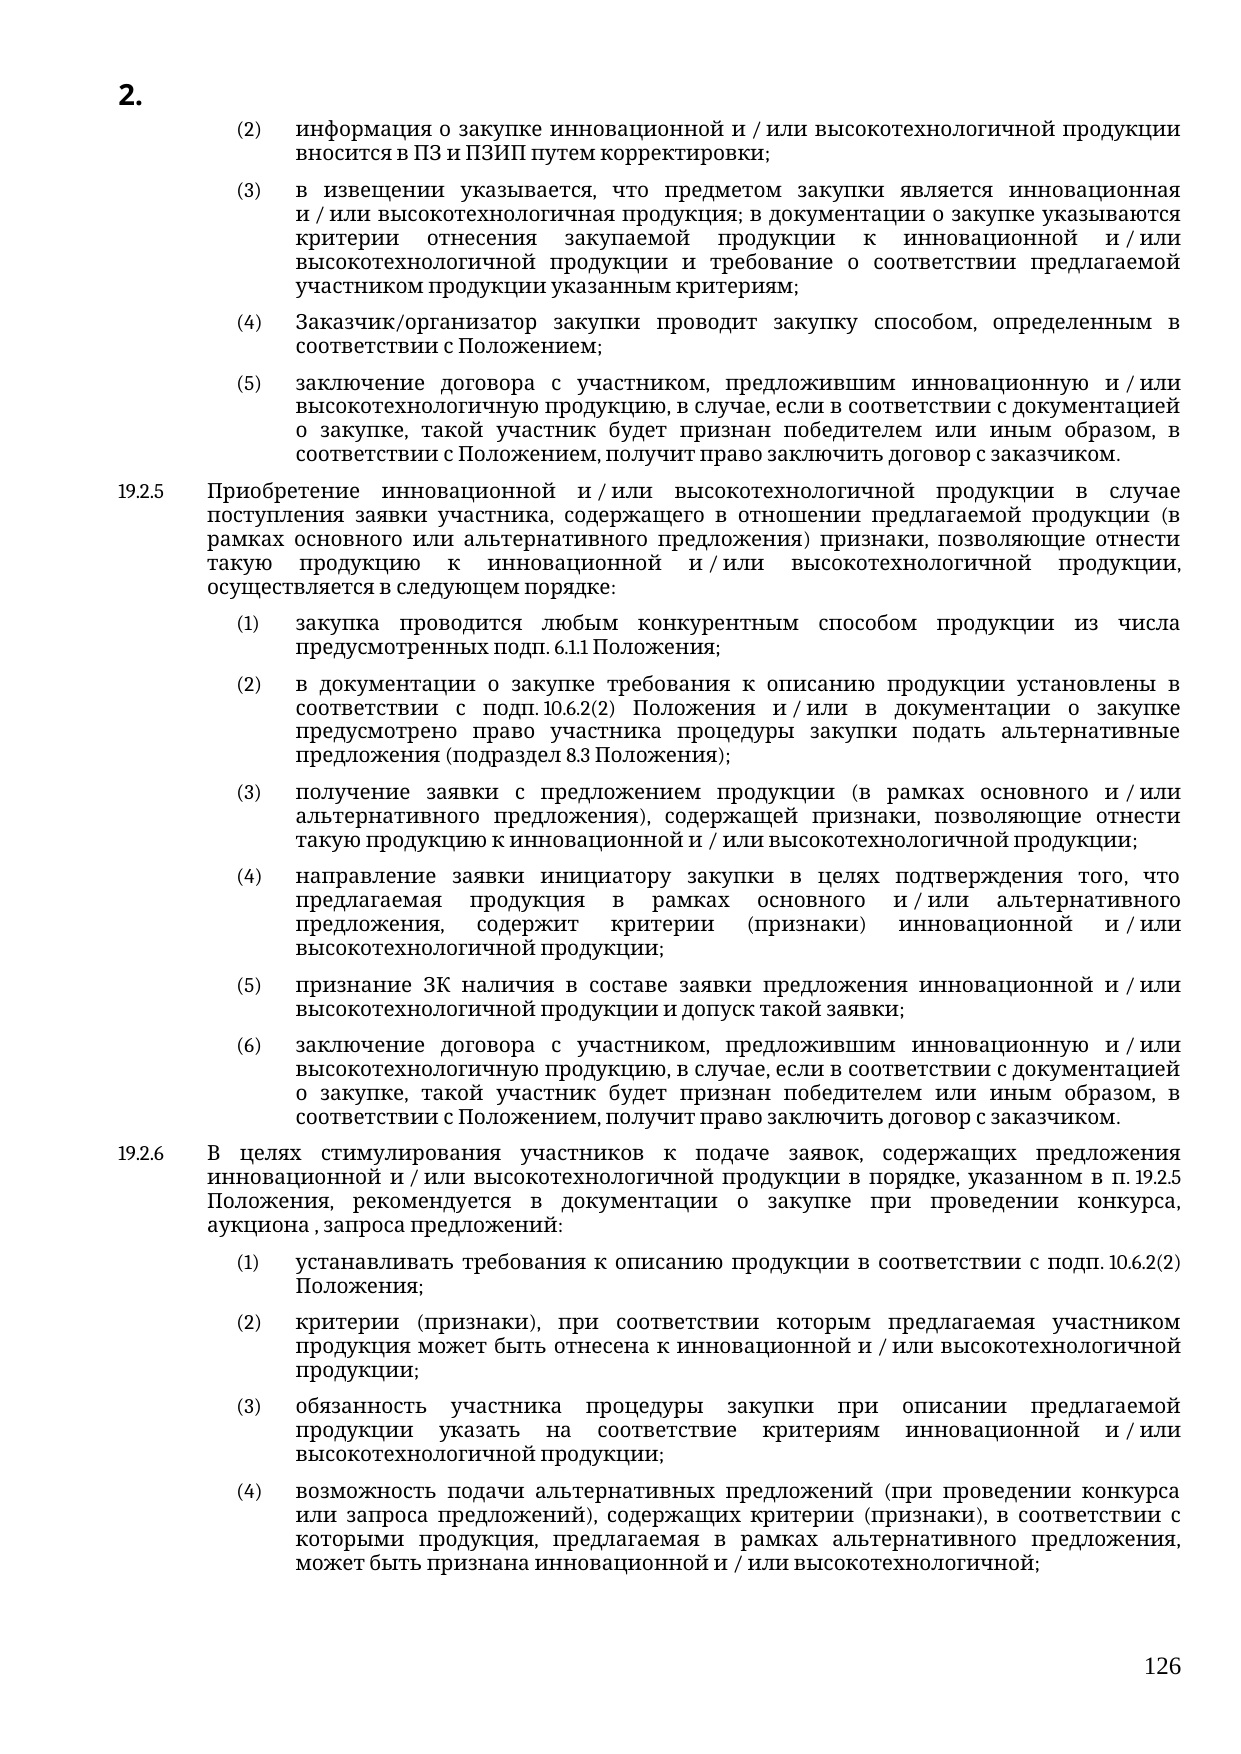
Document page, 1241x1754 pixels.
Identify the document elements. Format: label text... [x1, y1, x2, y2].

list закупка проводится любым конкурентным способом продукции из числа предусмотренных подп. 6.1.1 Положения; [236, 612, 1181, 660]
list заключение договора с участником, предложившим инновационную и / или высокотехнологичную продукцию, в случае, если в соответствии с документацией о закупке, такой участник будет признан победителем или иным образом, в соответствии с Положением, получит право заключить договор с заказчиком. [236, 371, 1181, 467]
list признание ЗК наличия в составе заявки предложения инновационной и / или высокотехнологичной продукции и допуск такой заявки; [236, 973, 1181, 1021]
list направление заявки инициатору закупки в целях подтверждения того, что предлагаемая продукция в рамках основного и / или альтернативного предложения, содержит критерии (признаки) инновационной и / или высокотехнологичной продукции; [236, 865, 1181, 961]
list получение заявки с предложением продукции (в рамках основного и / или альтернативного предложения), содержащей признаки, позволяющие отнести такую продукцию к инновационной и / или высокотехнологичной продукции; [236, 781, 1181, 852]
list возможность подачи альтернативных предложений (при проведении конкурса или запроса предложений), содержащих критерии (признаки), в соответствии с которыми продукция, предлагаемая в рамках альтернативного предложения, может быть признана инновационной и / или высокотехнологичной; [236, 1479, 1181, 1575]
list Заказчик/организатор закупки проводит закупку способом, определенным в соответствии с Положением; [236, 311, 1181, 359]
list обязанность участника процедуры закупки при описании предлагаемой продукции указать на соответствие критериям инновационной и / или высокотехнологичной продукции; [236, 1395, 1181, 1467]
list заключение договора с участником, предложившим инновационную и / или высокотехнологичную продукцию, в случае, если в соответствии с документацией о закупке, такой участник будет признан победителем или иным образом, в соответствии с Положением, получит право заключить договор с заказчиком. [236, 1034, 1181, 1129]
list Приобретение инновационной и / или высокотехнологичной продукции в случае поступления заявки участника, содержащего в отношении предлагаемой продукции (в рамках основного или альтернативного предложения) признаки, позволяющие отнести такую продукцию к инновационной и / или высокотехнологичной продукции, осуществляется в следующем порядке: [118, 479, 1181, 599]
list устанавливать требования к описанию продукции в соответствии с подп. 10.6.2(2) Положения; [236, 1250, 1181, 1298]
list информация о закупке инновационной и / или высокотехнологичной продукции вносится в ПЗ и ПЗИП путем корректировки; [236, 118, 1181, 166]
list критерии (признаки), при соответствии которым предлагаемая участником продукция может быть отнесена к инновационной и / или высокотехнологичной продукции; [236, 1311, 1181, 1383]
list в документации о закупке требования к описанию продукции установлены в соответствии с подп. 10.6.2(2) Положения и / или в документации о закупке предусмотрено право участника процедуры закупки подать альтернативные предложения (подраздел 8.3 Положения); [236, 672, 1181, 768]
list В целях стимулирования участников к подаче заявок, содержащих предложения инновационной и / или высокотехнологичной продукции в порядке, указанном в п. 19.2.5 Положения, рекомендуется в документации о закупке при проведении конкурса, аукциона , запроса предложений: [118, 1142, 1181, 1238]
